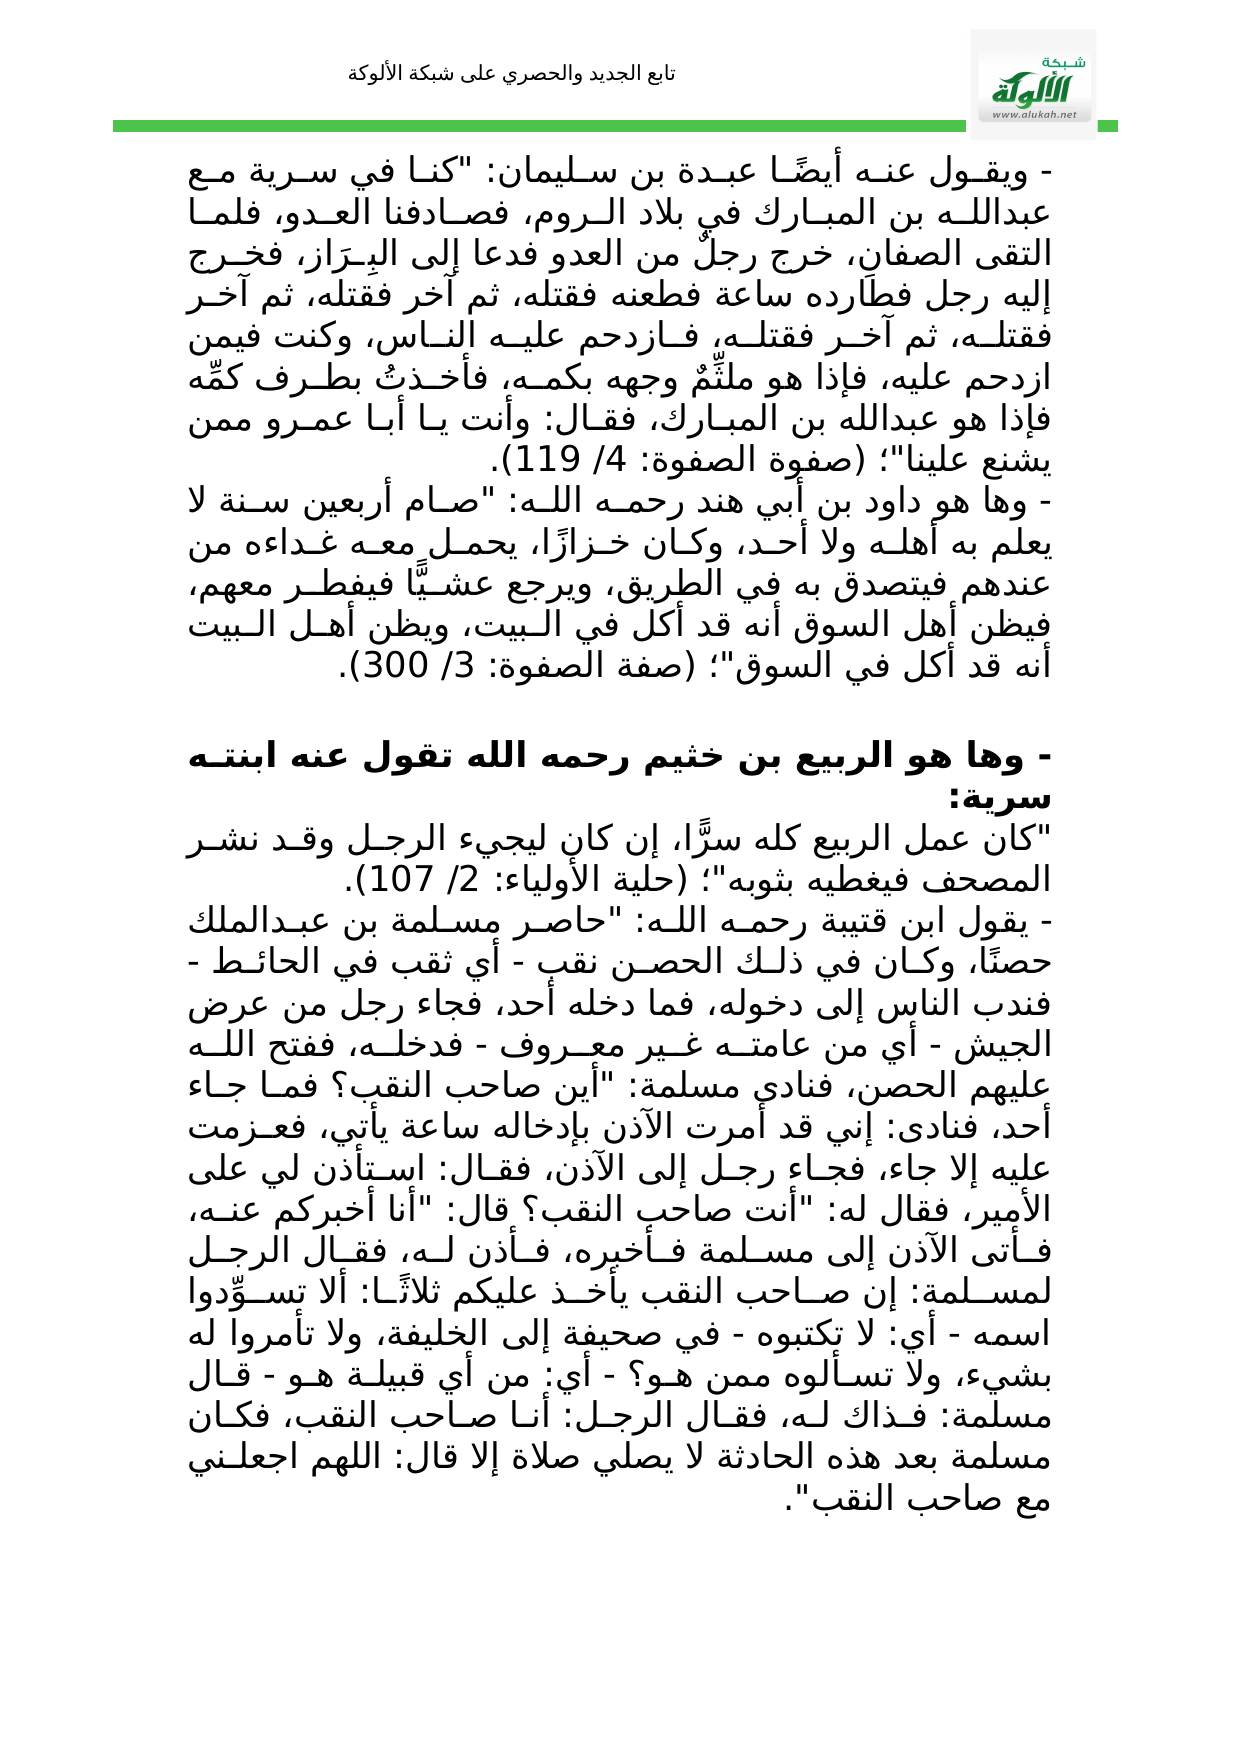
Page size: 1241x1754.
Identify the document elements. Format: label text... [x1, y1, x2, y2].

text - يقول ابن قتيبة رحمه الله: "حاصر مسلمة بن عبدالملك حصنًا، وكان في ذلك الحصن نقب - أي ثقب في الحائط - فندب الناس إلى دخوله، فما دخله أحد، فجاء رجل من عرض الجيش - أي من عامته غير معروف - فدخله، ففتح الله عليهم الحصن، فنادى مسلمة: "أين صاحب النقب؟ فما جاء أحد، فنادى: إني قد أمرت الآذن بإدخاله ساعة يأتي، فعزمت عليه إلا جاء، فجاء رجل إلى الآذن، فقال: استأذن لي على الأمير، فقال له: "أنت صاحب النقب؟ قال: "أنا أخبركم عنه، فأتى الآذن إلى مسلمة فأخبره، فأذن له، فقال الرجل لمسلمة: إن صاحب النقب يأخذ عليكم ثلاثًا: ألا تسوِّدوا اسمه - أي: لا تكتبوه - في صحيفة إلى الخليفة، ولا تأمروا له بشيء، ولا تسألوه ممن هو؟ - أي: من أي قبيلة هو - قال مسلمة: فذاك له، فقال الرجل: أنا صاحب النقب، فكان مسلمة بعد هذه الحادثة لا يصلي صلاة إلا قال: اللهم اجعلني مع صاحب النقب". [187, 899, 1053, 1518]
text - وها هو الربيع بن خثيم رحمه الله تقول عنه ابنته سرية: [187, 734, 1053, 817]
text "كان عمل الربيع كله سرًّا، إن كان ليجيء الرجل وقد نشر المصحف فيغطيه بثوبه"؛ (حلية الأولياء: 2/ 107). [187, 817, 1053, 899]
text - وها هو داود بن أبي هند رحمه الله: "صام أربعين سنة لا يعلم به أهله ولا أحد، وكان خزازًا، يحمل معه غداءه من عندهم فيتصدق به في الطريق، ويرجع عشيًّا فيفطر معهم، فيظن أهل السوق أنه قد أكل في البيت، ويظن أهل البيت أنه قد أكل في السوق"؛ (صفة الصفوة: 3/ 300). [187, 480, 1053, 686]
text - ويقول عنه أيضًا عبدة بن سليمان: "كنا في سرية مع عبدالله بن المبارك في بلاد الروم، فصادفنا العدو، فلما التقى الصفانِ، خرج رجلٌ من العدو فدعا إلى البِرَاز، فخرج إليه رجل فطارده ساعة فطعنه فقتله، ثم آخر فقتله، ثم آخر فقتله، ثم آخر فقتله، فازدحم عليه الناس، وكنت فيمن ازدحم عليه، فإذا هو ملثِّمٌ وجهه بكمه، فأخذتُ بطرف كمِّه فإذا هو عبدالله بن المبارك، فقال: وأنت يا أبا عمرو ممن يشنع علينا"؛ (صفوة الصفوة: 4/ 119). [187, 150, 1053, 480]
